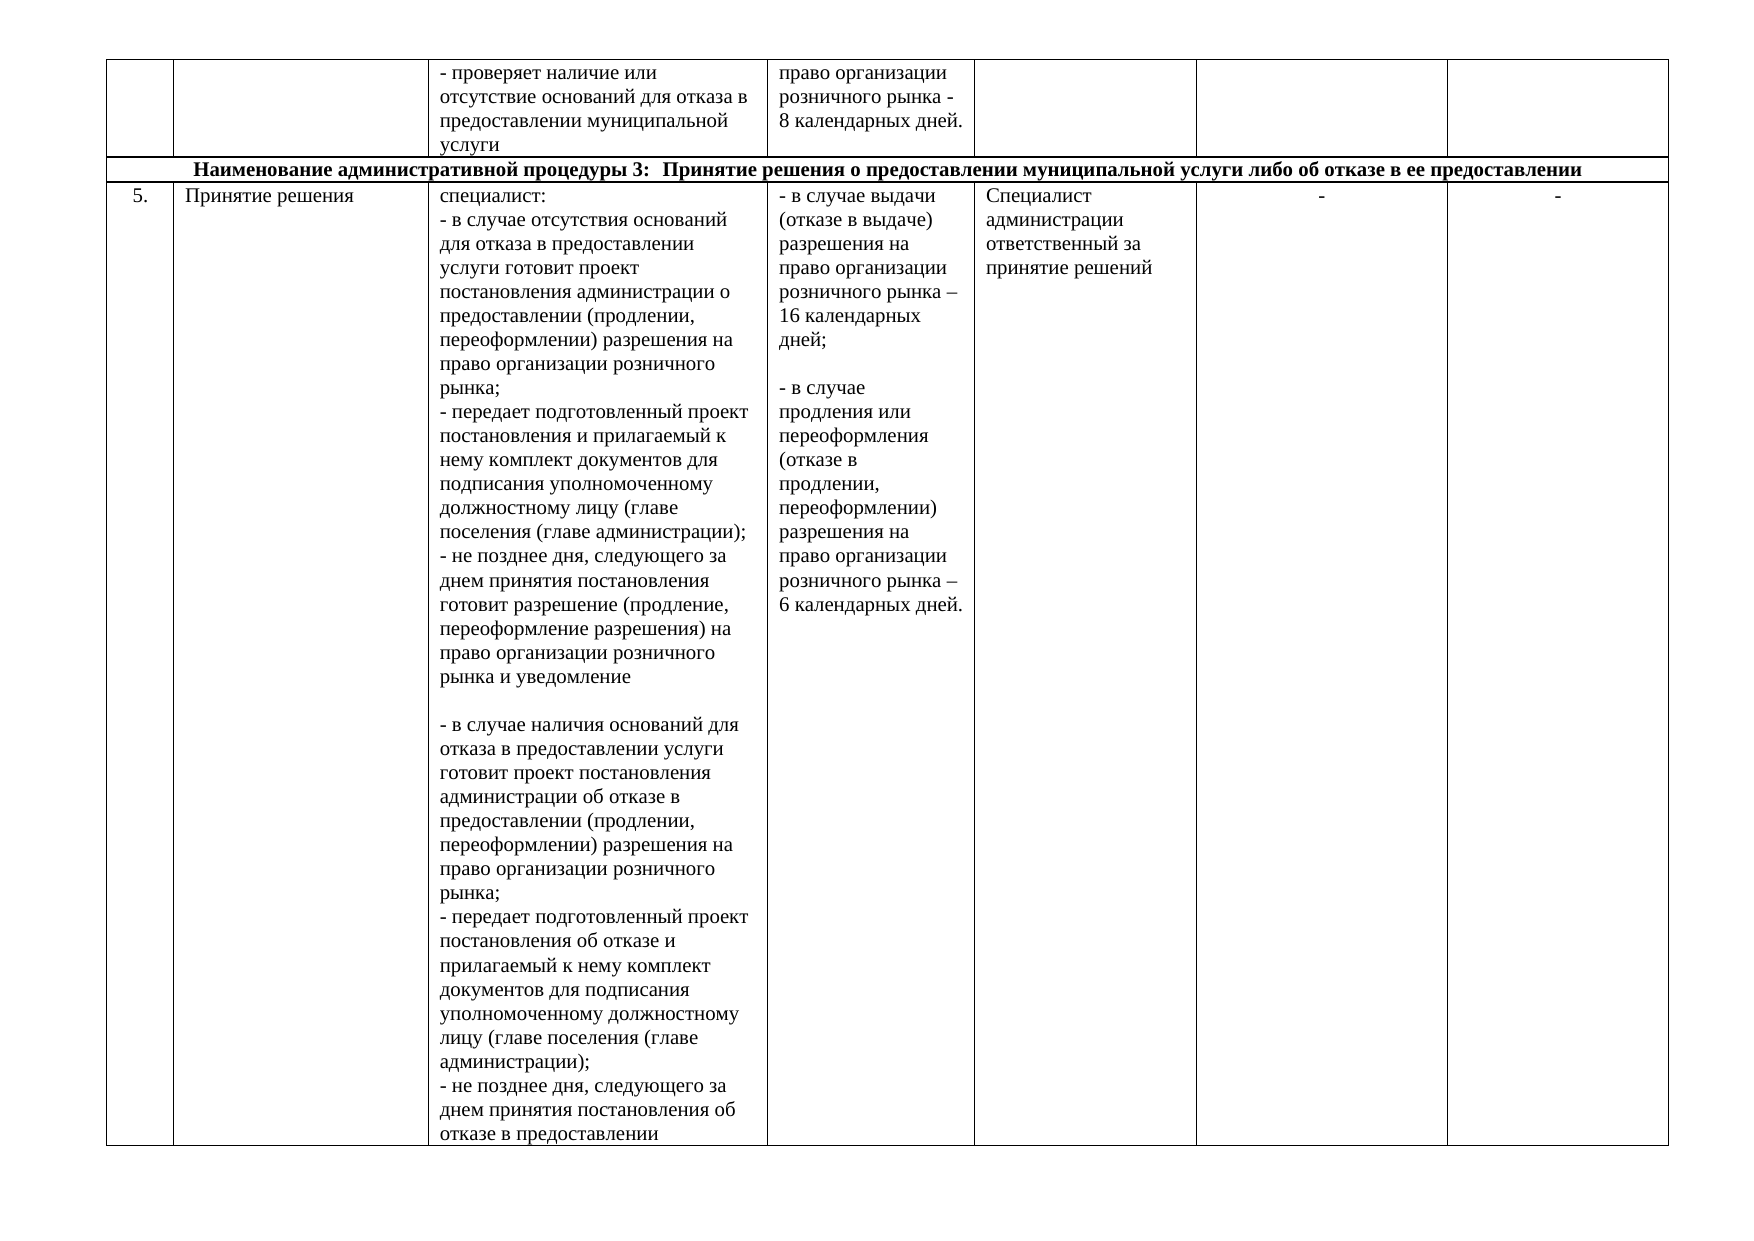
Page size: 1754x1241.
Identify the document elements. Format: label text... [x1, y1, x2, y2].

table_cell - [1197, 60, 1447, 156]
table_cell - [1448, 183, 1668, 1145]
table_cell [768, 183, 974, 1145]
table_cell 4 [107, 60, 173, 156]
table_cell Принятие решения [174, 183, 428, 1145]
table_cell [429, 60, 767, 156]
table_cell - [1197, 183, 1447, 1145]
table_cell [174, 60, 428, 156]
table_cell Наименование административной процедуры 3: Принятие решения о предоставлении муниципальной услуги либо об отказе в ее предоставлении [107, 158, 1668, 181]
table_cell 5. [107, 183, 173, 1145]
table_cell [975, 183, 1196, 1145]
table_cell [429, 183, 767, 1145]
table_cell - [1448, 60, 1668, 156]
